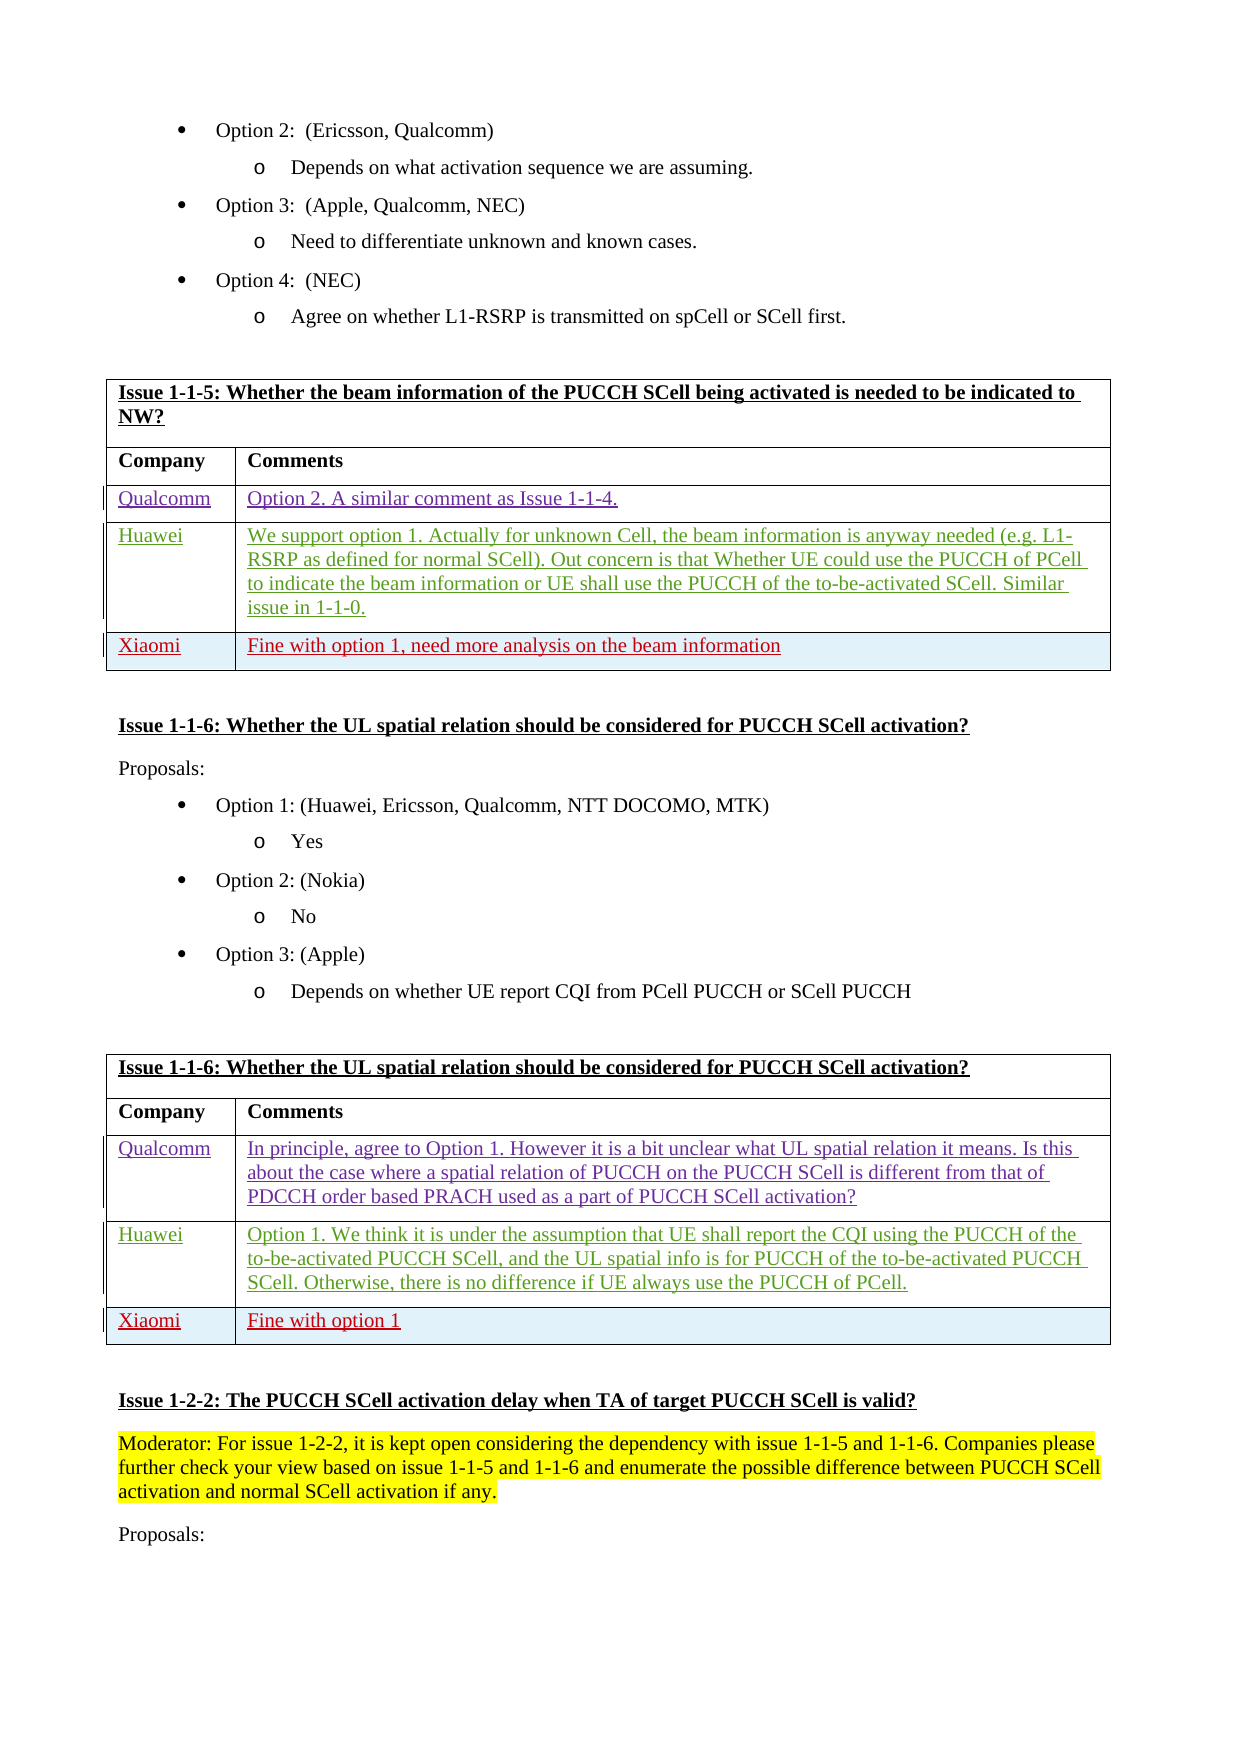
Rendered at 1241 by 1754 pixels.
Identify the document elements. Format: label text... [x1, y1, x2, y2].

table_cell Company [107, 448, 235, 484]
list Option 3: (Apple) [178, 942, 1122, 966]
table_cell [107, 1222, 235, 1307]
table_cell Company [107, 1099, 235, 1135]
text Issue 1-1-6: Whether the UL spatial relation should be considered for PUCCH SCell activation? [118, 713, 1122, 737]
list No [253, 904, 1122, 930]
list Depends on what activation sequence we are assuming. [253, 154, 1122, 180]
table_header Issue 1-1-5: Whether the beam information of the PUCCH SCell being activated is needed to be indicated to NW? [107, 380, 1110, 447]
table_cell [236, 1222, 1110, 1307]
list Option 2: (Nokia) [178, 867, 1122, 892]
table_cell [107, 486, 235, 522]
list Yes [253, 829, 1122, 855]
table_header Issue 1-1-6: Whether the UL spatial relation should be considered for PUCCH SCell activation? [107, 1055, 1110, 1097]
text Proposals: [118, 756, 1122, 780]
table_cell [236, 523, 1110, 632]
list Option 3: (Apple, Qualcomm, NEC) [178, 193, 1122, 217]
table_cell [236, 486, 1110, 522]
list Need to differentiate unknown and known cases. [253, 229, 1122, 255]
table_cell [107, 1136, 235, 1221]
table_cell Comments [236, 1099, 1110, 1135]
text Proposals: [118, 1522, 1122, 1546]
list Depends on whether UE report CQI from PCell PUCCH or SCell PUCCH [253, 979, 1122, 1004]
table_cell [107, 523, 235, 632]
table_cell Comments [236, 448, 1110, 484]
list Option 2: (Ericsson, Qualcomm) [178, 118, 1122, 142]
text Issue 1-2-2: The PUCCH SCell activation delay when TA of target PUCCH SCell is valid? [118, 1388, 1122, 1412]
text Moderator: For issue 1-2-2, it is kept open considering the dependency with issue 1-1-5 and 1-1-6. Companies please further check your view based on issue 1-1-5 and 1-1-6 and enumerate the possible difference between PUCCH SCell activation and normal SCell activation if any. [497, 1431, 1122, 1503]
table_cell [236, 1136, 1110, 1221]
list Option 4: (NEC) [178, 268, 1122, 292]
list Option 1: (Huawei, Ericsson, Qualcomm, NTT DOCOMO, MTK) [178, 793, 1122, 817]
list Agree on whether L1-RSRP is transmitted on spCell or SCell first. [253, 304, 1122, 330]
